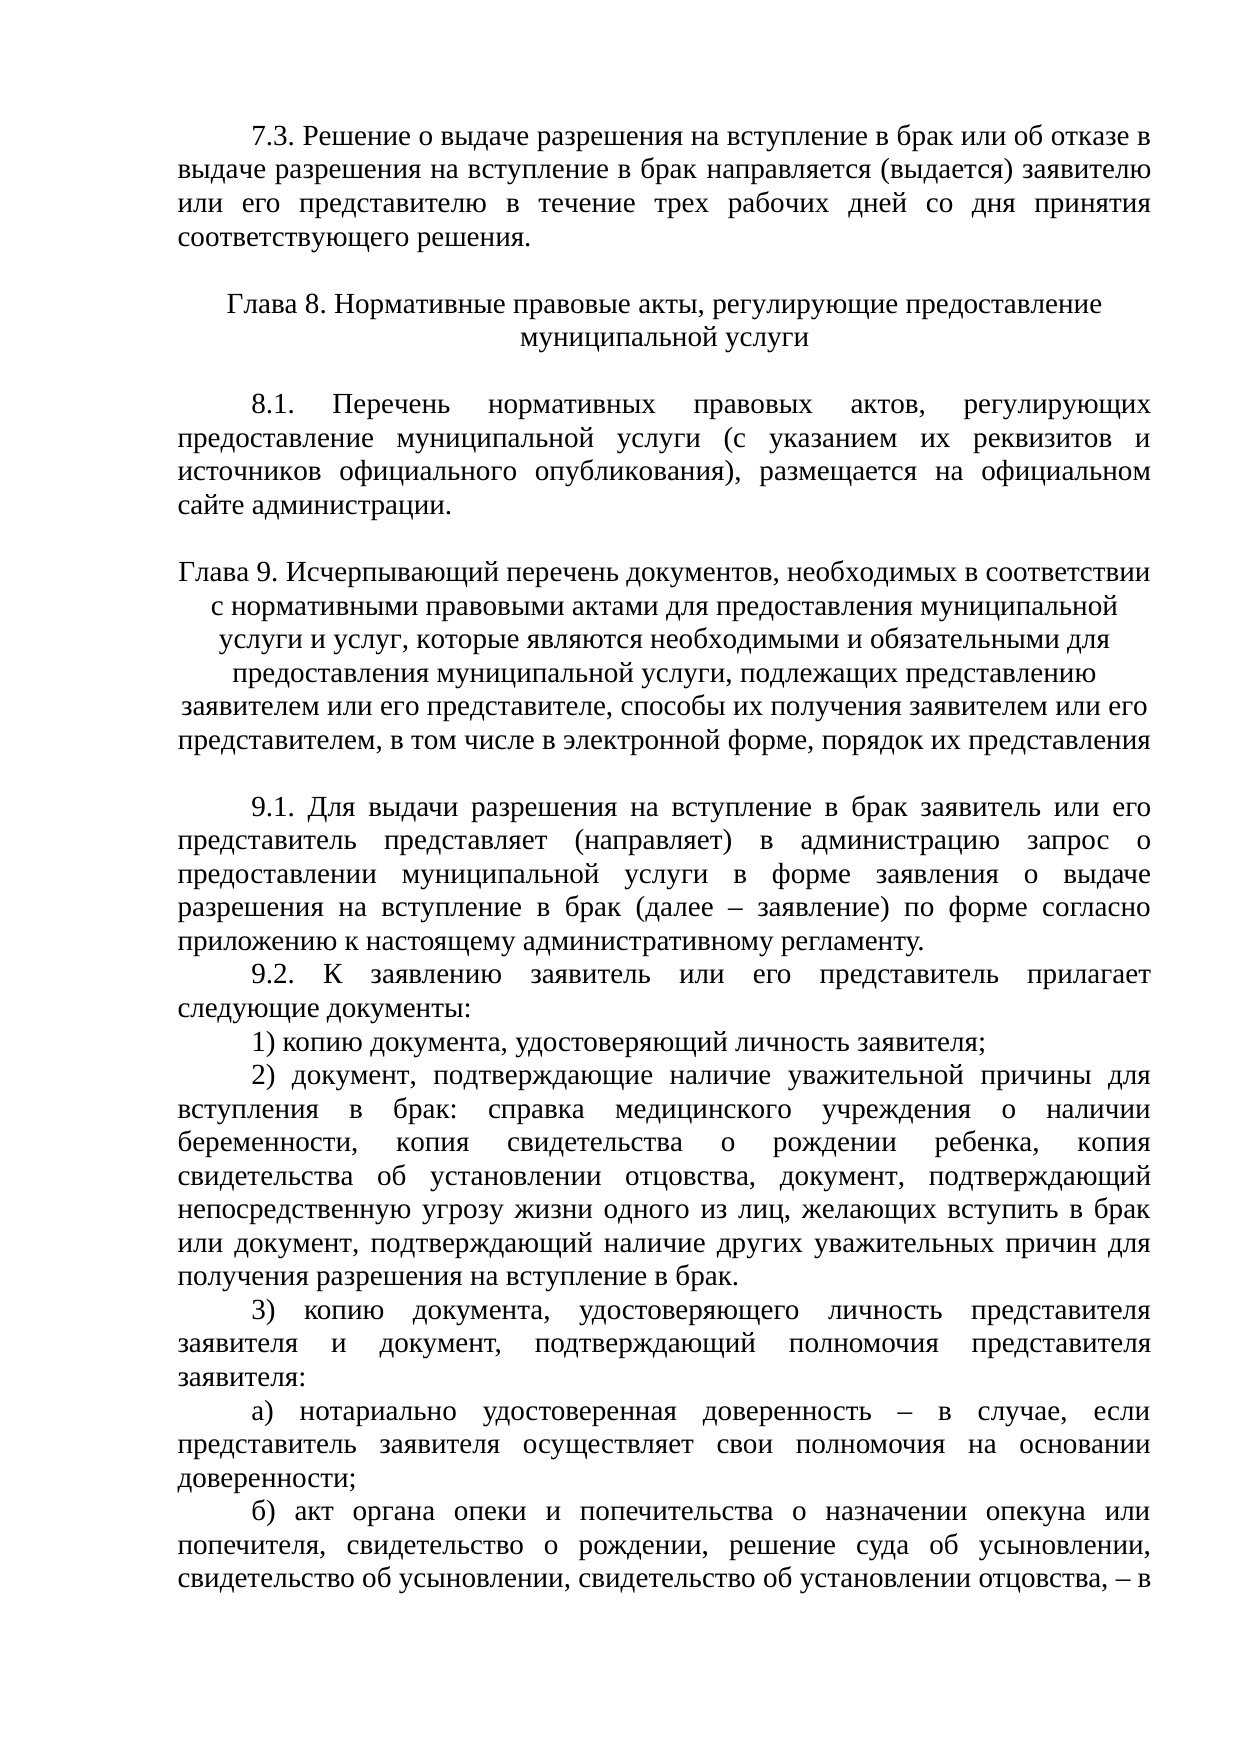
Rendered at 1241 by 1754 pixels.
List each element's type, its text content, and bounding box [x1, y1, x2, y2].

text 2) документ, подтверждающие наличие уважительной причины для вступления в брак: справка медицинского учреждения о наличии беременности, копия свидетельства о рождении ребенка, копия свидетельства об установлении отцовства, документ, подтверждающий непосредственную угрозу жизни одного из лиц, желающих вступить в брак или документ, подтверждающий наличие других уважительных причин для получения разрешения на вступление в брак. [177, 1057, 1152, 1292]
text 9.2. К заявлению заявитель или его представитель прилагает следующие документы: [177, 957, 1152, 1024]
text 8.1. Перечень нормативных правовых актов, регулирующих предоставление муниципальной услуги (с указанием их реквизитов и источников официального опубликования), размещается на официальном сайте администрации. [177, 386, 1152, 521]
text а) нотариально удостоверенная доверенность – в случае, если представитель заявителя осуществляет свои полномочия на основании доверенности; [177, 1393, 1152, 1493]
text Глава 9. Исчерпывающий перечень документов, необходимых в соответствии с нормативными правовыми актами для предоставления муниципальной услуги и услуг, которые являются необходимыми и обязательными для предоставления муниципальной услуги, подлежащих представлению заявителем или его представителе, способы их получения заявителем или его представителем, в том числе в электронной форме, порядок их представления [177, 554, 1152, 755]
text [177, 1493, 1152, 1594]
text 9.1. Для выдачи разрешения на вступление в брак заявитель или его представитель представляет (направляет) в администрацию запрос о предоставлении муниципальной услуги в форме заявления о выдаче разрешения на вступление в брак (далее – заявление) по форме согласно приложению к настоящему административному регламенту. [177, 789, 1152, 957]
text 3) копию документа, удостоверяющего личность представителя заявителя и документ, подтверждающий полномочия представителя заявителя: [177, 1292, 1152, 1393]
text 7.3. Решение о выдаче разрешения на вступление в брак или об отказе в выдаче разрешения на вступление в брак направляется (выдается) заявителю или его представителю в течение трех рабочих дней со дня принятия соответствующего решения. [177, 118, 1152, 252]
text 1) копию документа, удостоверяющий личность заявителя; [177, 1024, 1152, 1057]
text Глава 8. Нормативные правовые акты, регулирующие предоставление муниципальной услуги [177, 286, 1152, 353]
